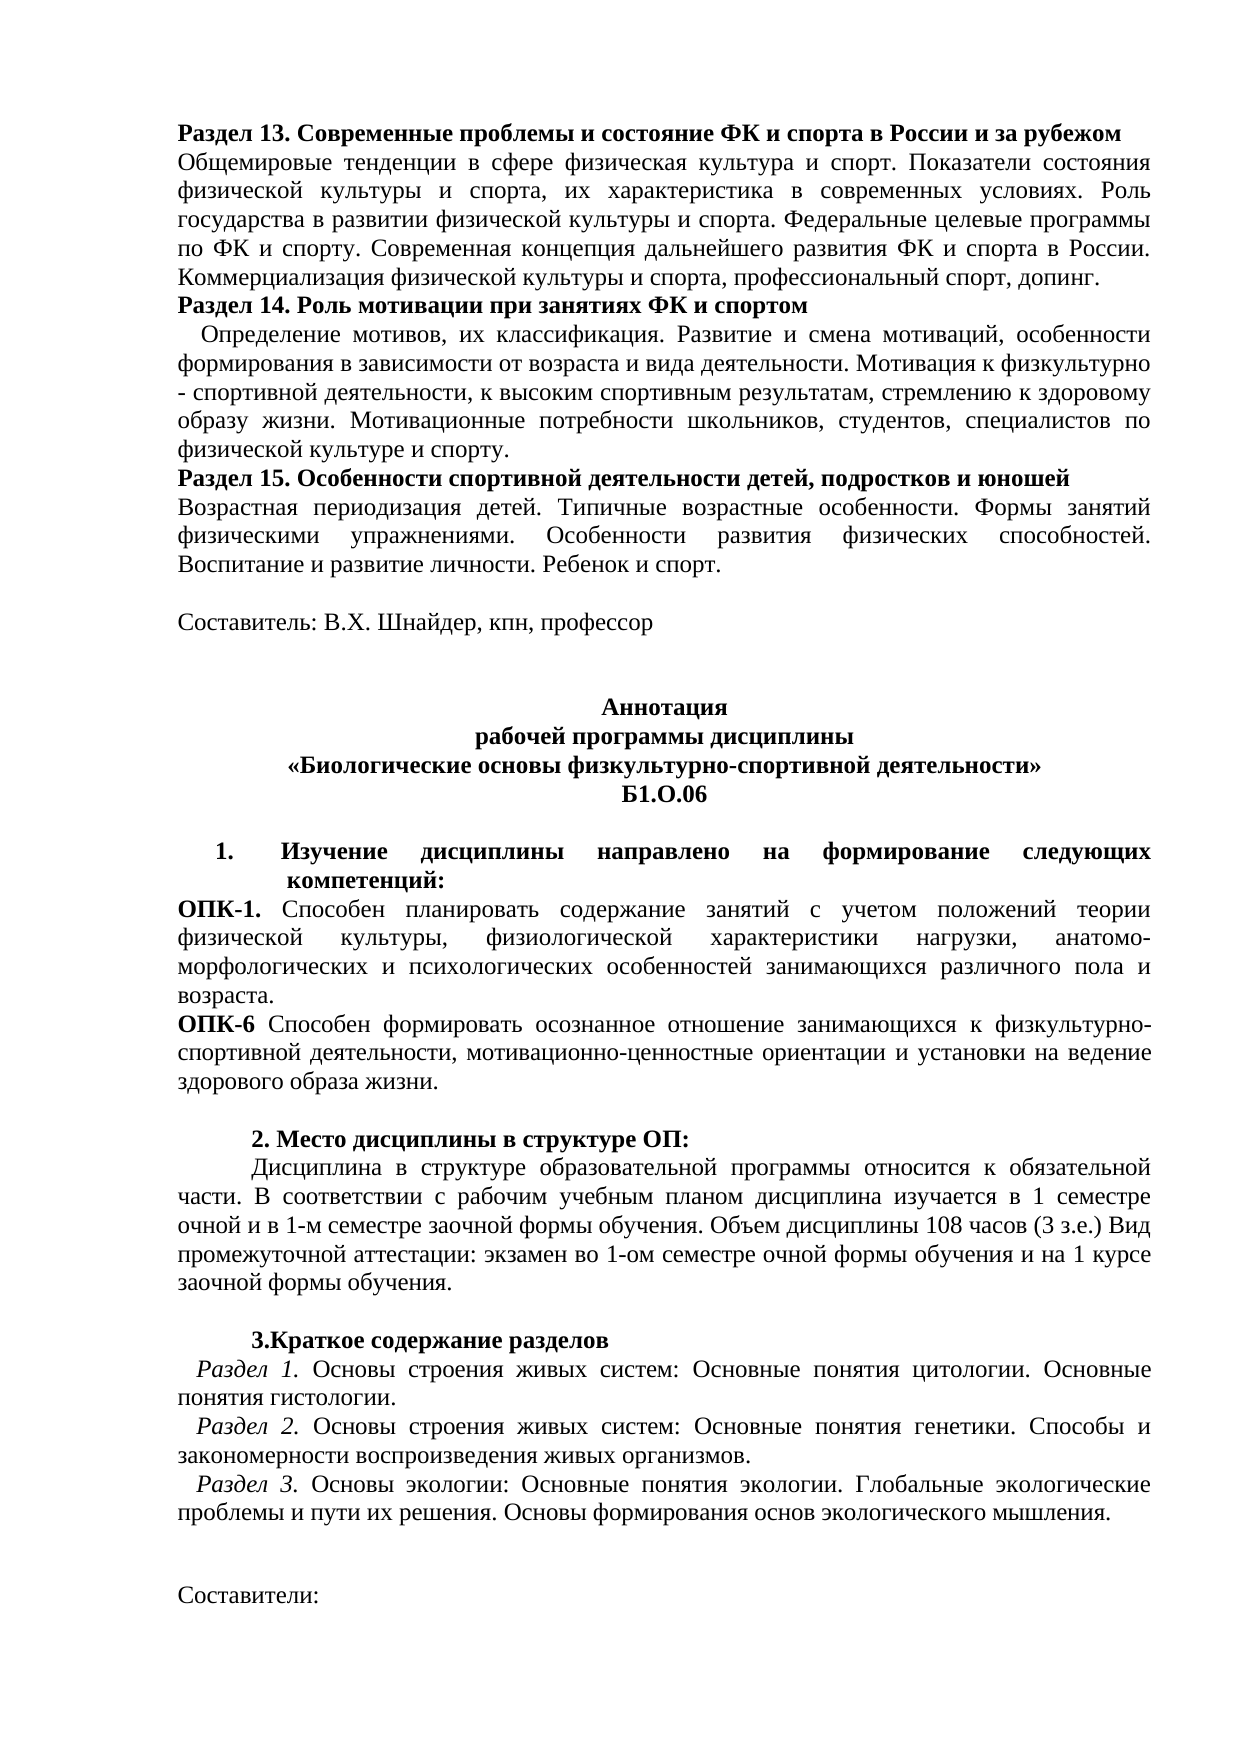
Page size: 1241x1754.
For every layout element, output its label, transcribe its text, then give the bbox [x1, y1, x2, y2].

text Раздел 14. Роль мотивации при занятиях ФК и спортом [177, 291, 1152, 319]
text Раздел 15. Особенности спортивной деятельности детей, подростков и юношей [177, 463, 1152, 492]
text Б1.О.06 [177, 779, 1152, 807]
text Аннотация [177, 692, 1152, 721]
text Составители: [177, 1580, 1152, 1609]
text Раздел 13. Современные проблемы и состояние ФК и спорта в России и за рубежом [177, 118, 1152, 147]
text Дисциплина в структуре образовательной программы относится к обязательной части. В соответствии с рабочим учебным планом дисциплина изучается в 1 семестре очной и в 1-м семестре заочной формы обучения. Объем дисциплины 108 часов (3 з.е.) Вид промежуточной аттестации: экзамен во 1-ом семестре очной формы обучения и на 1 курсе заочной формы обучения. [177, 1152, 1152, 1296]
text 2. Место дисциплины в структуре ОП: [177, 1124, 1152, 1152]
text Возрастная периодизация детей. Типичные возрастные особенности. Формы занятий физическими упражнениями. Особенности развития физических способностей. Воспитание и развитие личности. Ребенок и спорт. [177, 492, 1152, 578]
text Общемировые тенденции в сфере физическая культура и спорт. Показатели состояния физической культуры и спорта, их характеристика в современных условиях. Роль государства в развитии физической культуры и спорта. Федеральные целевые программы по ФК и спорту. Современная концепция дальнейшего развития ФК и спорта в России. Коммерциализация физической культуры и спорта, профессиональный спорт, допинг. [177, 147, 1152, 291]
text ОПК-1. Способен планировать содержание занятий с учетом положений теории физической культуры, физиологической характеристики нагрузки, анатомо-морфологических и психологических особенностей занимающихся различного пола и возраста. [177, 894, 1152, 1009]
text Составитель: В.Х. Шнайдер, кпн, профессор [177, 607, 1152, 636]
text ОПК-6 Способен формировать осознанное отношение занимающихся к физкультурно-спортивной деятельности, мотивационно-ценностные ориентации и установки на ведение здорового образа жизни. [177, 1009, 1152, 1095]
text рабочей программы дисциплины [177, 721, 1152, 750]
text «Биологические основы физкультурно-спортивной деятельности» [177, 750, 1152, 779]
text Определение мотивов, их классификация. Развитие и смена мотиваций, особенности формирования в зависимости от возраста и вида деятельности. Мотивация к физкультурно - спортивной деятельности, к высоким спортивным результатам, стремлению к здоровому образу жизни. Мотивационные потребности школьников, студентов, специалистов по физической культуре и спорту. [177, 319, 1152, 463]
text Раздел 1. Основы строения живых систем: Основные понятия цитологии. Основные понятия гистологии. [177, 1354, 1152, 1411]
text Раздел 2. Основы строения живых систем: Основные понятия генетики. Способы и закономерности воспроизведения живых организмов. [177, 1411, 1152, 1469]
text Раздел 3. Основы экологии: Основные понятия экологии. Глобальные экологические проблемы и пути их решения. Основы формирования основ экологического мышления. [177, 1469, 1152, 1526]
text 3.Краткое содержание разделов [177, 1325, 1152, 1354]
list Изучение дисциплины направлено на формирование следующих компетенций: [215, 836, 1152, 894]
